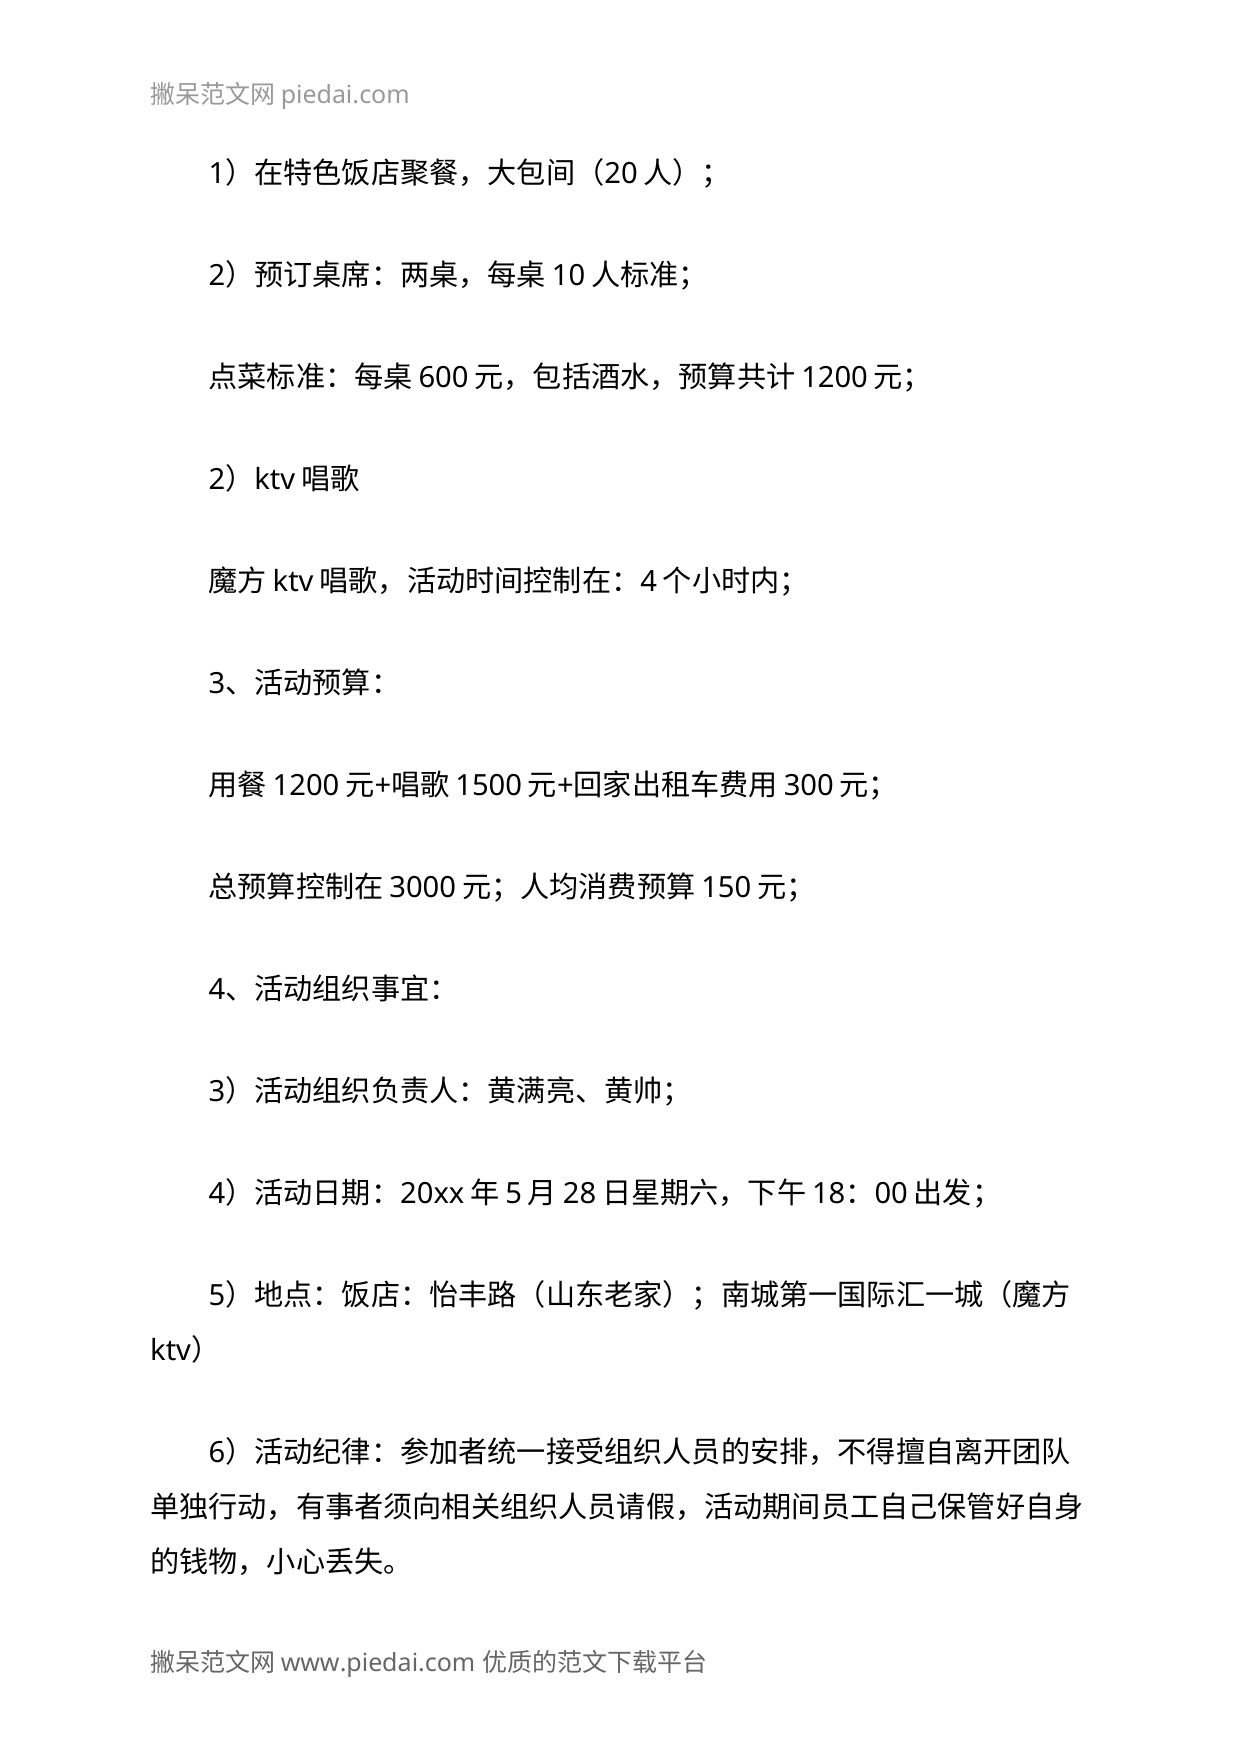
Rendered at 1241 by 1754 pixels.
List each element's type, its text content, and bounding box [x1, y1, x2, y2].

text 2）ktv唱歌 [150, 456, 1090, 498]
text 4）活动日期：20xx年5月28日星期六，下午18：00出发； [150, 1170, 1090, 1212]
text 3）活动组织负责人：黄满亮、黄帅； [150, 1068, 1090, 1110]
text 3、活动预算： [150, 660, 1090, 702]
text 总预算控制在3000元；人均消费预算150元； [150, 864, 1090, 906]
text 5）地点：饭店：怡丰路（山东老家）；南城第一国际汇一城（魔方ktv） [150, 1272, 1090, 1369]
text 6）活动纪律：参加者统一接受组织人员的安排，不得擅自离开团队单独行动，有事者须向相关组织人员请假，活动期间员工自己保管好自身的钱物，小心丢失。 [150, 1429, 1090, 1581]
text 1）在特色饭店聚餐，大包间（20人）； [150, 150, 1090, 192]
text 魔方ktv唱歌，活动时间控制在：4个小时内； [150, 558, 1090, 600]
text 2）预订桌席：两桌，每桌10人标准； [150, 252, 1090, 294]
text 4、活动组织事宜： [150, 966, 1090, 1008]
text 用餐1200元+唱歌1500元+回家出租车费用300元； [150, 762, 1090, 804]
text 点菜标准：每桌600元，包括酒水，预算共计1200元； [150, 354, 1090, 396]
